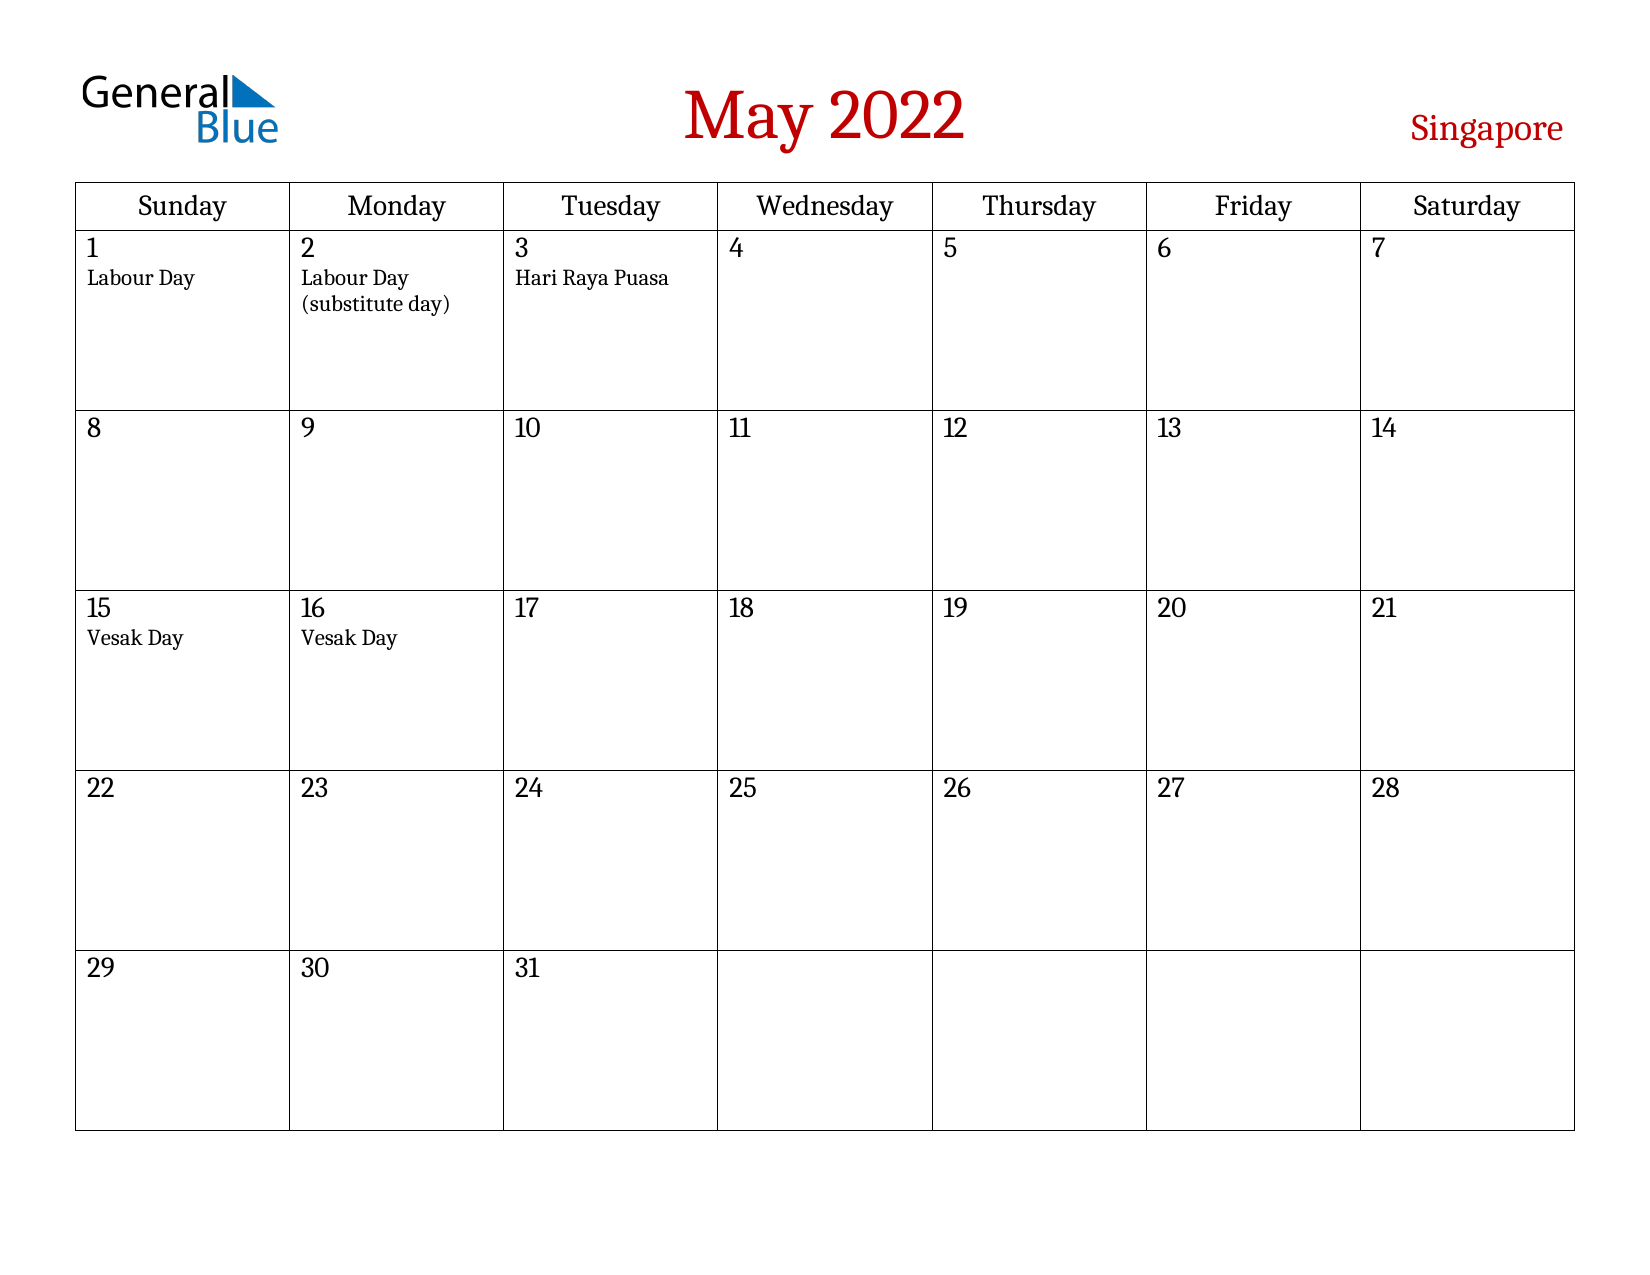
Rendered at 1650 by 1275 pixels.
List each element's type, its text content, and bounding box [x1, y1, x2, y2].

table_cell Wednesday [718, 183, 932, 230]
table_cell 5 [933, 231, 1146, 264]
table_header May 2022 [504, 75, 1146, 182]
table_cell [718, 265, 932, 410]
table_cell 10 [504, 411, 717, 444]
table_cell Friday [1147, 183, 1360, 230]
picture [82, 75, 278, 143]
table_cell Monday [290, 183, 503, 230]
table_cell 31 [504, 951, 717, 985]
table_header Singapore [1146, 75, 1574, 182]
table_cell 26 [933, 771, 1146, 805]
table_cell 19 [933, 591, 1146, 625]
table_cell 8 [76, 411, 289, 444]
table_cell 29 [76, 951, 289, 985]
table_cell [290, 985, 503, 1130]
table_header [76, 75, 503, 182]
table_cell [1361, 625, 1574, 770]
table_cell 3 [504, 231, 717, 264]
table_cell 18 [718, 591, 932, 625]
table_cell 13 [1147, 411, 1360, 444]
table_cell [933, 265, 1146, 410]
table_cell Thursday [933, 183, 1146, 230]
table_cell 1 [76, 231, 289, 264]
table_cell [1147, 445, 1360, 590]
table_cell 9 [290, 411, 503, 444]
table_cell [290, 445, 503, 590]
table_cell Labour Day [76, 265, 289, 410]
table_cell [718, 805, 932, 950]
table_cell [933, 625, 1146, 770]
table_cell [1361, 445, 1574, 590]
table_cell 27 [1147, 771, 1360, 805]
table_cell [1361, 265, 1574, 410]
table_cell 15 [76, 591, 289, 625]
table_cell 17 [504, 591, 717, 625]
table_cell [718, 951, 932, 985]
table_cell 16 [290, 591, 503, 625]
table_cell 6 [1147, 231, 1360, 264]
table_cell Vesak Day [290, 625, 503, 770]
table_cell [933, 445, 1146, 590]
table_cell [504, 805, 717, 950]
table_cell 4 [718, 231, 932, 264]
table_cell 28 [1361, 771, 1574, 805]
table_cell Vesak Day [76, 625, 289, 770]
table_cell [1147, 805, 1360, 950]
table_cell [76, 805, 289, 950]
table_cell 20 [1147, 591, 1360, 625]
table_cell [718, 445, 932, 590]
table_cell 22 [76, 771, 289, 805]
table_cell [1147, 265, 1360, 410]
table_cell [76, 985, 289, 1130]
table_cell [933, 985, 1146, 1130]
table_cell [1361, 805, 1574, 950]
table_cell [933, 805, 1146, 950]
table_cell 12 [933, 411, 1146, 444]
table_cell [1361, 951, 1574, 985]
table_cell Labour Day (substitute day) [290, 265, 503, 410]
table_cell Tuesday [504, 183, 717, 230]
table_cell Hari Raya Puasa [504, 265, 717, 410]
table_cell [1361, 985, 1574, 1130]
table_cell 23 [290, 771, 503, 805]
table_cell Saturday [1361, 183, 1574, 230]
table_cell 7 [1361, 231, 1574, 264]
table_cell [718, 985, 932, 1130]
table_cell [718, 625, 932, 770]
table_cell [290, 805, 503, 950]
table_cell [504, 985, 717, 1130]
table_cell [504, 445, 717, 590]
table_cell 11 [718, 411, 932, 444]
table_cell [76, 445, 289, 590]
table_cell 21 [1361, 591, 1574, 625]
table_cell 25 [718, 771, 932, 805]
table_cell 24 [504, 771, 717, 805]
table_cell 14 [1361, 411, 1574, 444]
table_cell Sunday [76, 183, 289, 230]
table_cell [1147, 985, 1360, 1130]
table_cell 30 [290, 951, 503, 985]
table_cell [1147, 951, 1360, 985]
table_cell [1147, 625, 1360, 770]
table_cell [933, 951, 1146, 985]
table_cell 2 [290, 231, 503, 264]
table_cell [504, 625, 717, 770]
